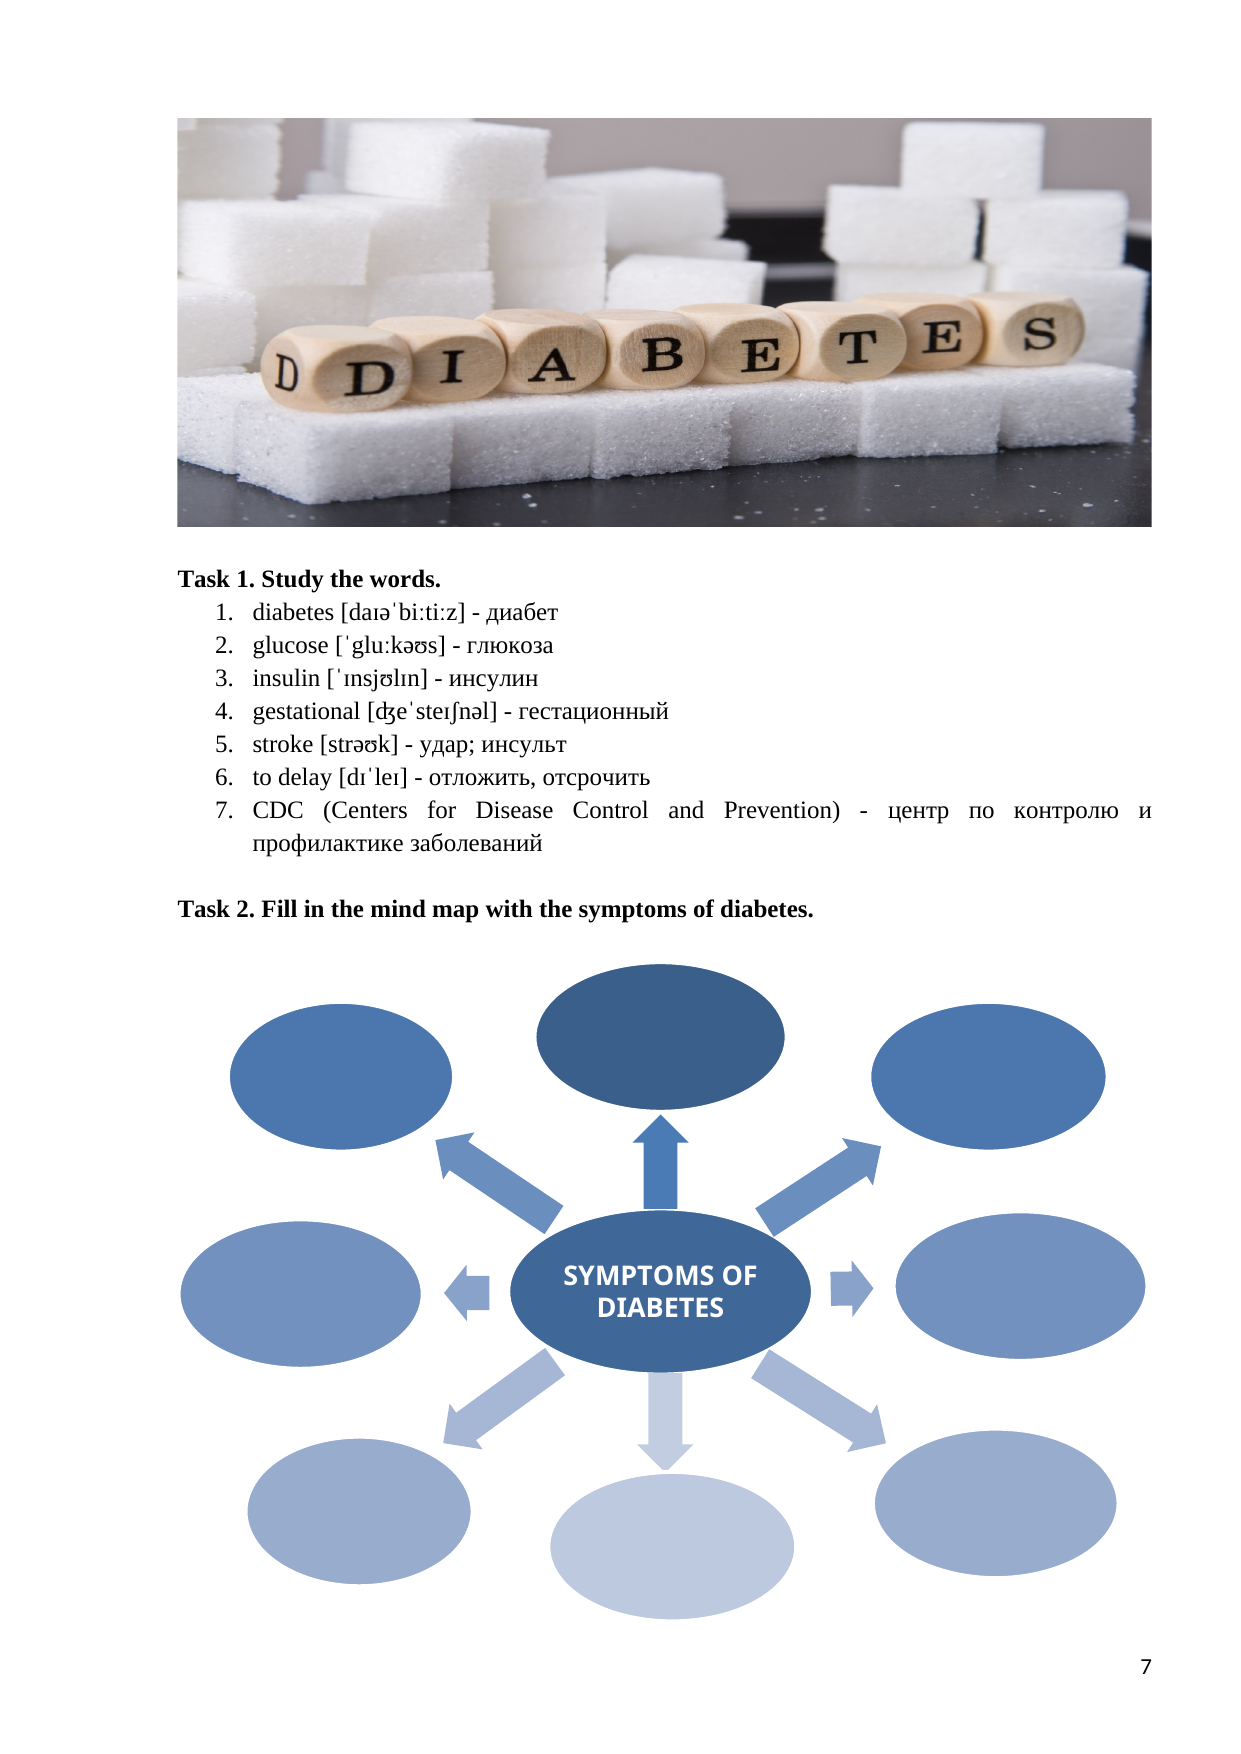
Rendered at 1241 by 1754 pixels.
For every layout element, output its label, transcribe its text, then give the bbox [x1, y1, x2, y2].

list CDC (Centers for Disease Control and Prevention) - центр по контролю и профилактике заболеваний [215, 795, 1152, 857]
list glucose [ˈgluːkəʊs] - глюкоза [215, 630, 1152, 659]
list diabetes [daɪəˈbiːtiːz] - диабет [215, 597, 1152, 626]
text Task 1. Study the words. [177, 564, 1152, 593]
list insulin [ˈɪnsjʊlɪn] - инсулин [215, 663, 1152, 692]
list stroke [strəʊk] - удар; инсульт [215, 729, 1152, 758]
list to delay [dɪˈleɪ] - отложить, отсрочить [215, 762, 1152, 791]
list gestational [ʤeˈsteɪʃnəl] - гестационный [215, 696, 1152, 725]
picture [177, 118, 1152, 527]
text Task 2. Fill in the mind map with the symptoms of diabetes. [177, 894, 1152, 923]
